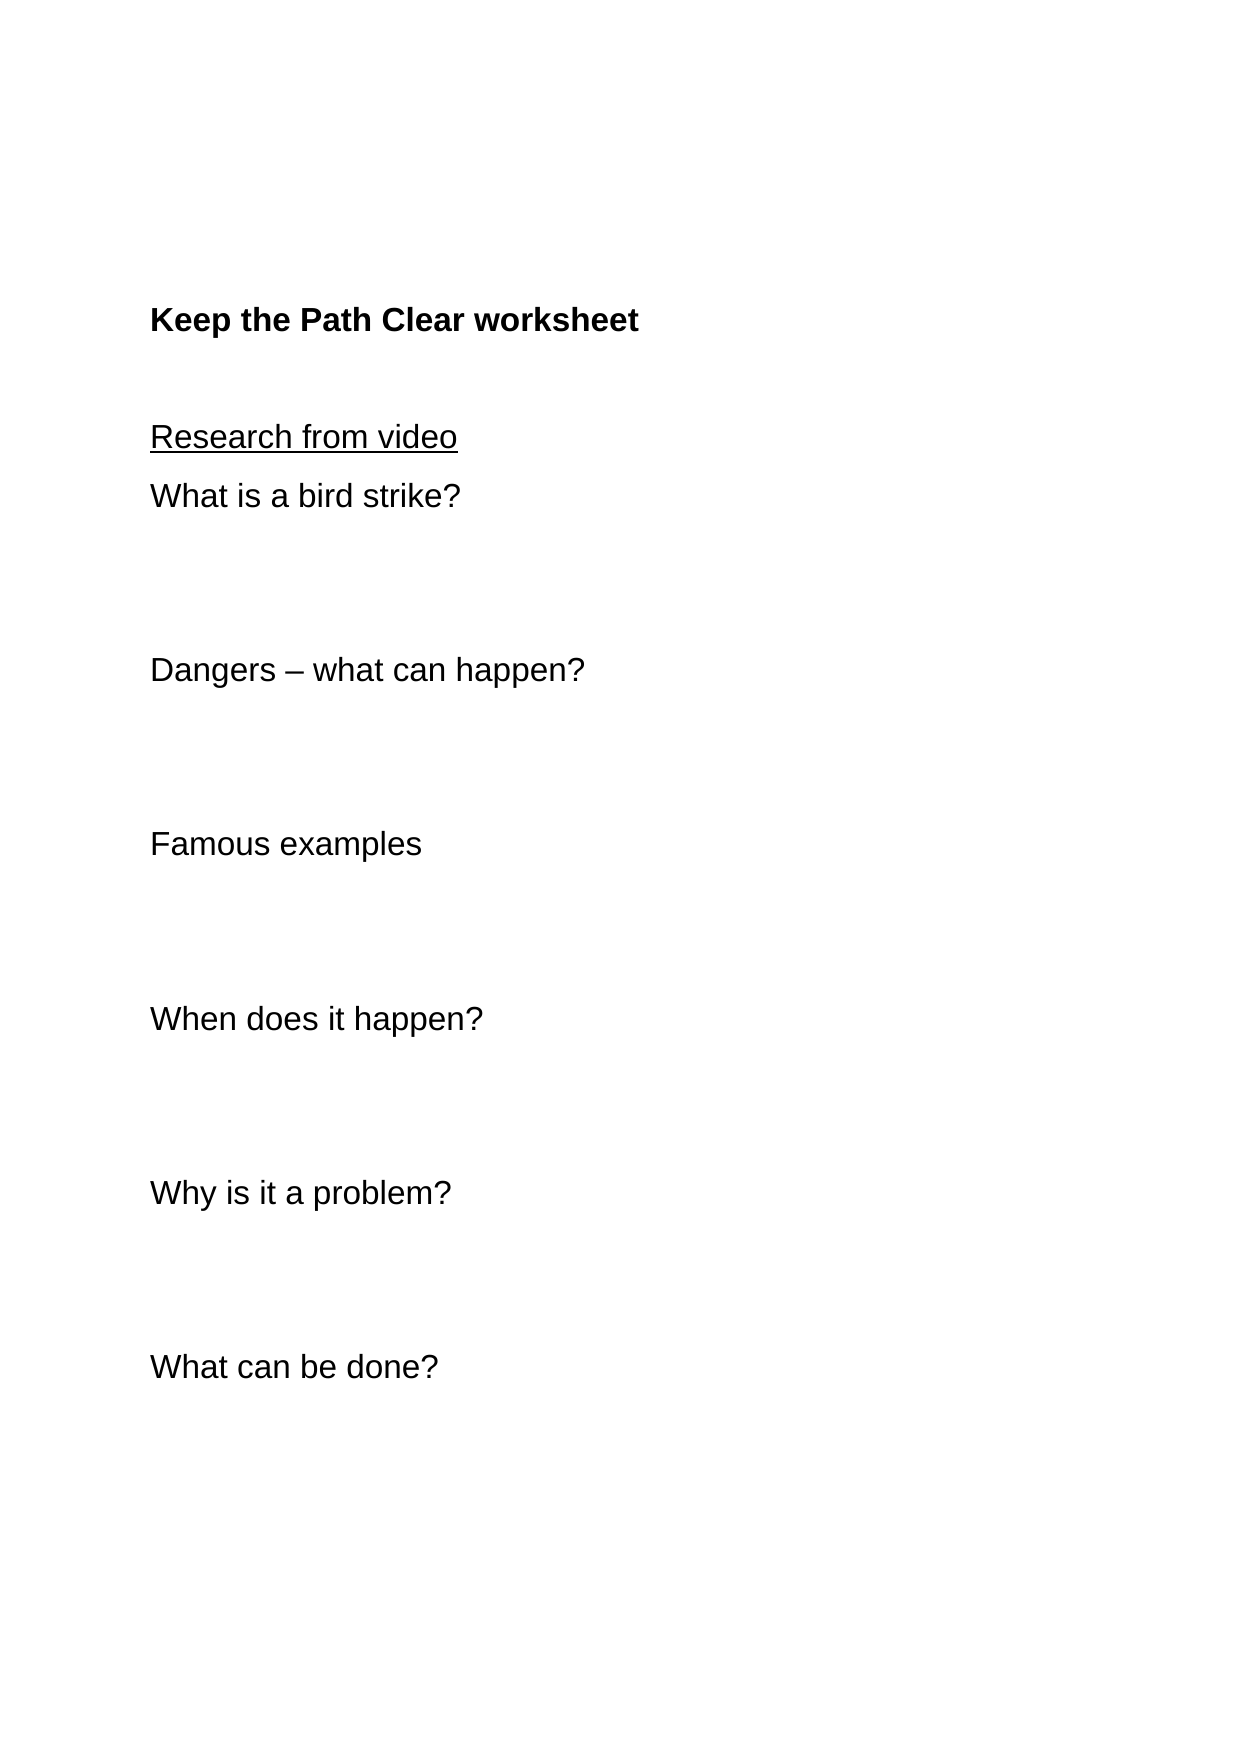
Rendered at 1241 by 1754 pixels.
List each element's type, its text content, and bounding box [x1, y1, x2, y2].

text Why is it a problem? [150, 1173, 1090, 1212]
text When does it happen? [150, 999, 1090, 1037]
text Dangers – what can happen? [150, 650, 1090, 688]
text What is a bird strike? [150, 476, 1090, 514]
text Famous examples [150, 824, 1090, 863]
text What can be done? [150, 1347, 1090, 1386]
text Keep the Path Clear worksheet [150, 300, 1090, 338]
text Research from video [150, 417, 1090, 456]
